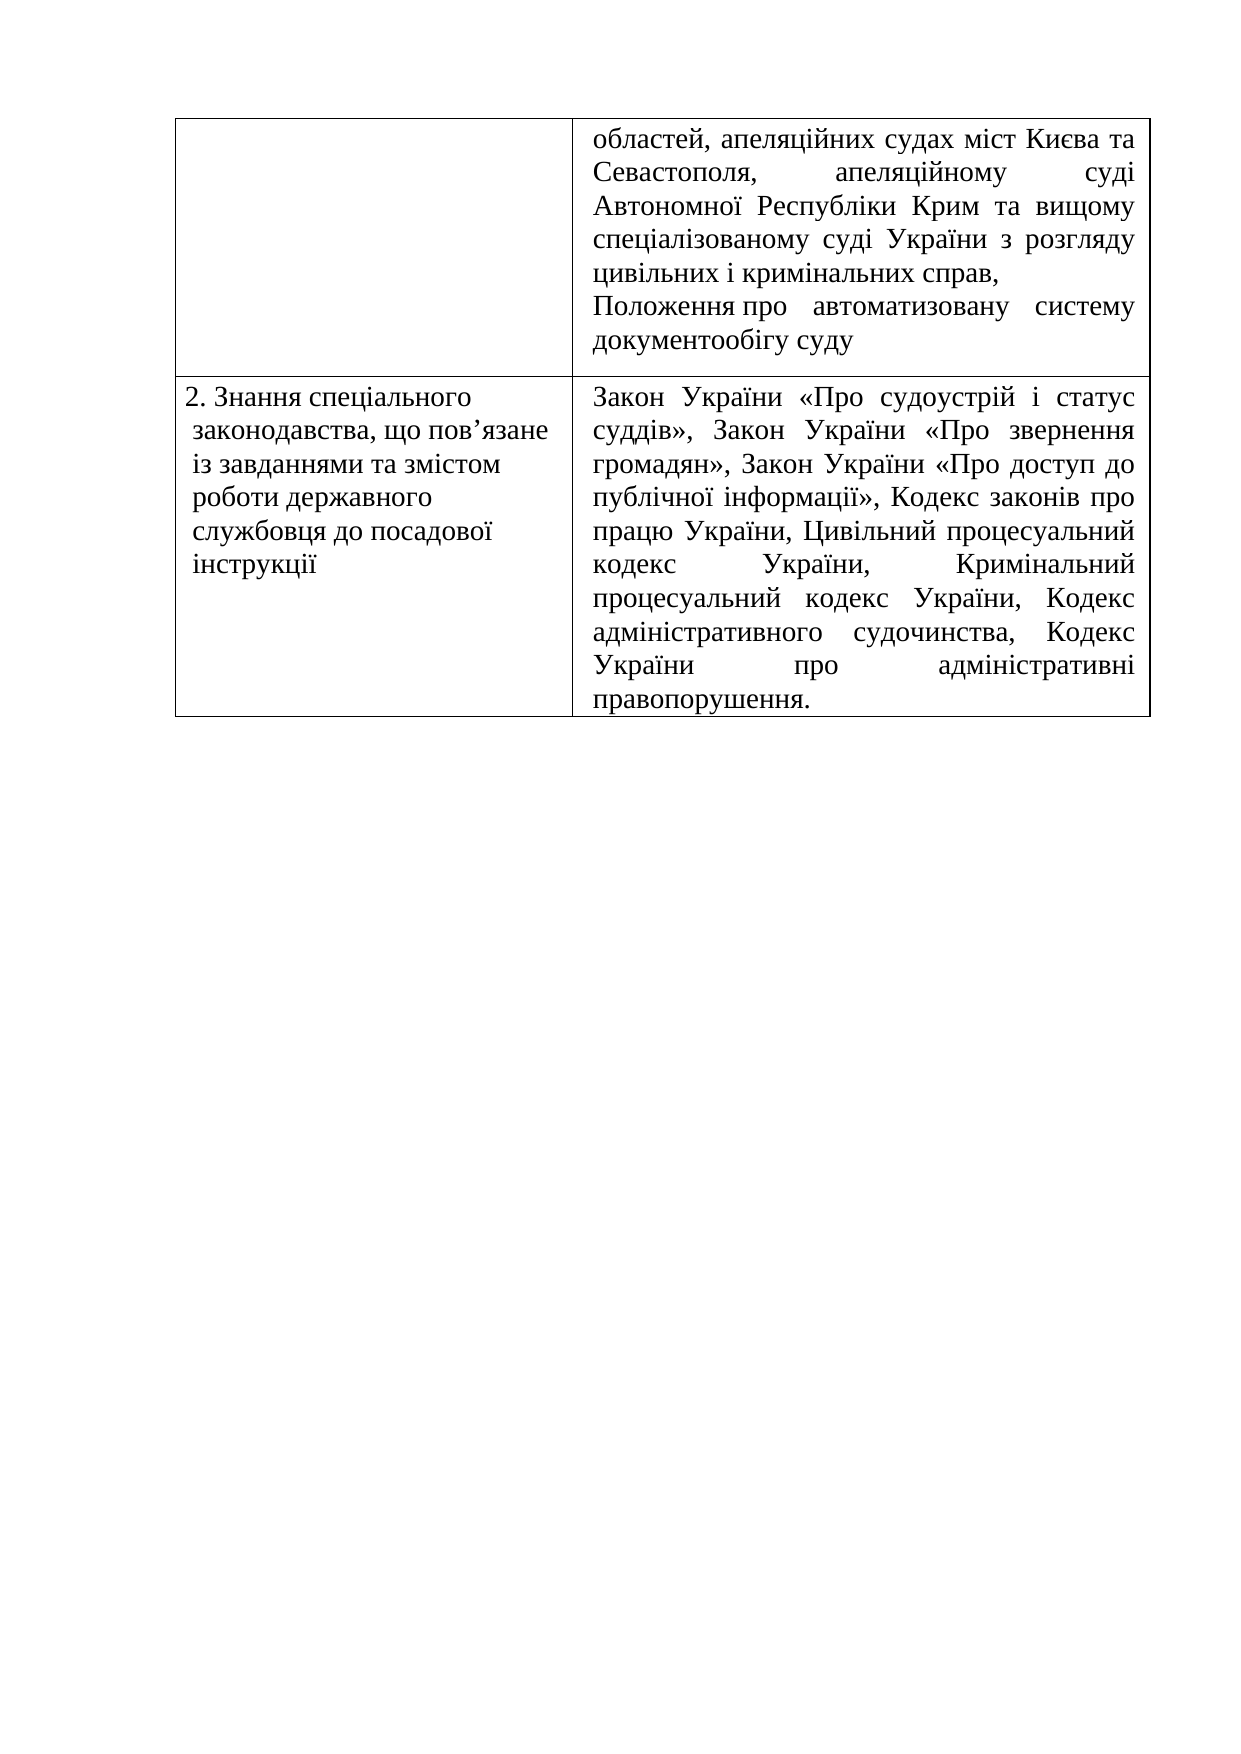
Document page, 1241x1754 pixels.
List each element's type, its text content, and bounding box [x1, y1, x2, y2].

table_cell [573, 119, 1149, 376]
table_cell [176, 119, 572, 376]
table_cell 2. Знання спеціального законодавства, що пов’язане із завданнями та змістом роботи державного службовця до посадової інструкції [176, 377, 572, 716]
table_cell Закон України «Про судоустрій і статус суддів», Закон України «Про звернення громадян», Закон України «Про доступ до публічної інформації», Кодекс законів про працю України, Цивільний процесуальний кодекс України, Кримінальний процесуальний кодекс України, Кодекс адміністративного судочинства, Кодекс України про адміністративні правопорушення. [573, 377, 1149, 716]
